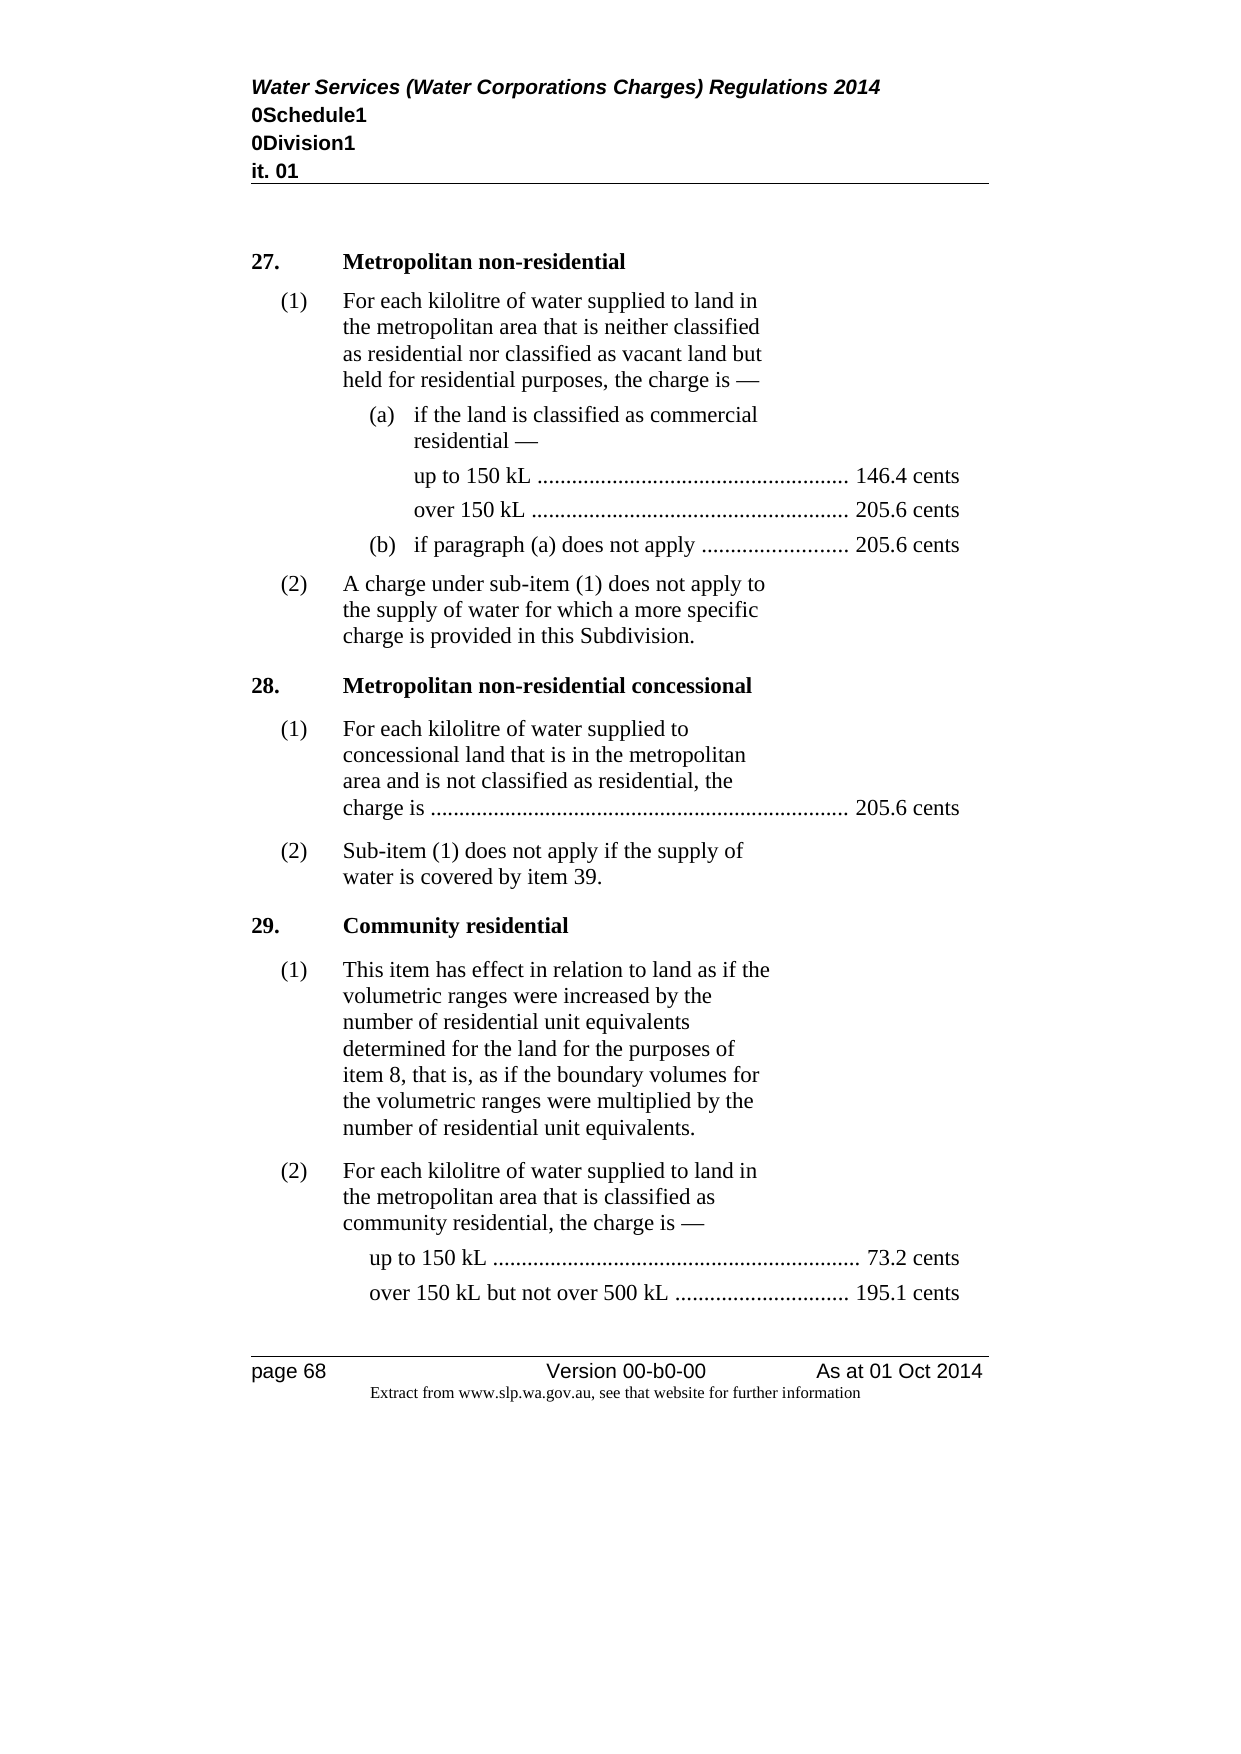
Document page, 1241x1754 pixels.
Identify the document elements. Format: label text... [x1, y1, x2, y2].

subtitle 28. Metropolitan non-residential concessional [251, 672, 989, 698]
subtitle 27. Metropolitan non-residential [251, 248, 989, 274]
text (2) A charge under sub-item (1) does not apply to the supply of water for which a more specific charge is provided in this Subdivision. [251, 570, 782, 649]
text (b) if paragraph (a) does not apply 205.6 cents [251, 531, 782, 557]
subtitle 29. Community residential [251, 913, 989, 939]
text up to 150 kL 73.2 cents [251, 1244, 782, 1271]
text over 150 kL 205.6 cents [236, 496, 782, 523]
text over 150 kL but not over 500 kL 195.1 cents [251, 1279, 782, 1305]
text (a) if the land is classified as commercial residential — [251, 401, 782, 453]
text (1) For each kilolitre of water supplied to land in the metropolitan area that is neither classified as residential nor classified as vacant land but held for residential purposes, the charge is — [251, 287, 782, 392]
text (1) For each kilolitre of water supplied to concessional land that is in the metropolitan area and is not classified as residential, the charge is 205.6 cents [251, 715, 783, 820]
text (2) Sub-item (1) does not apply if the supply of water is covered by item 39. [251, 837, 783, 890]
text (2) For each kilolitre of water supplied to land in the metropolitan area that is classified as community residential, the charge is — [251, 1157, 783, 1236]
text up to 150 kL 146.4 cents [236, 462, 782, 488]
text (1) This item has effect in relation to land as if the volumetric ranges were increased by the number of residential unit equivalents determined for the land for the purposes of item 8, that is, as if the boundary volumes for the volumetric ranges were multiplied by the number of residential unit equivalents. [251, 956, 783, 1140]
